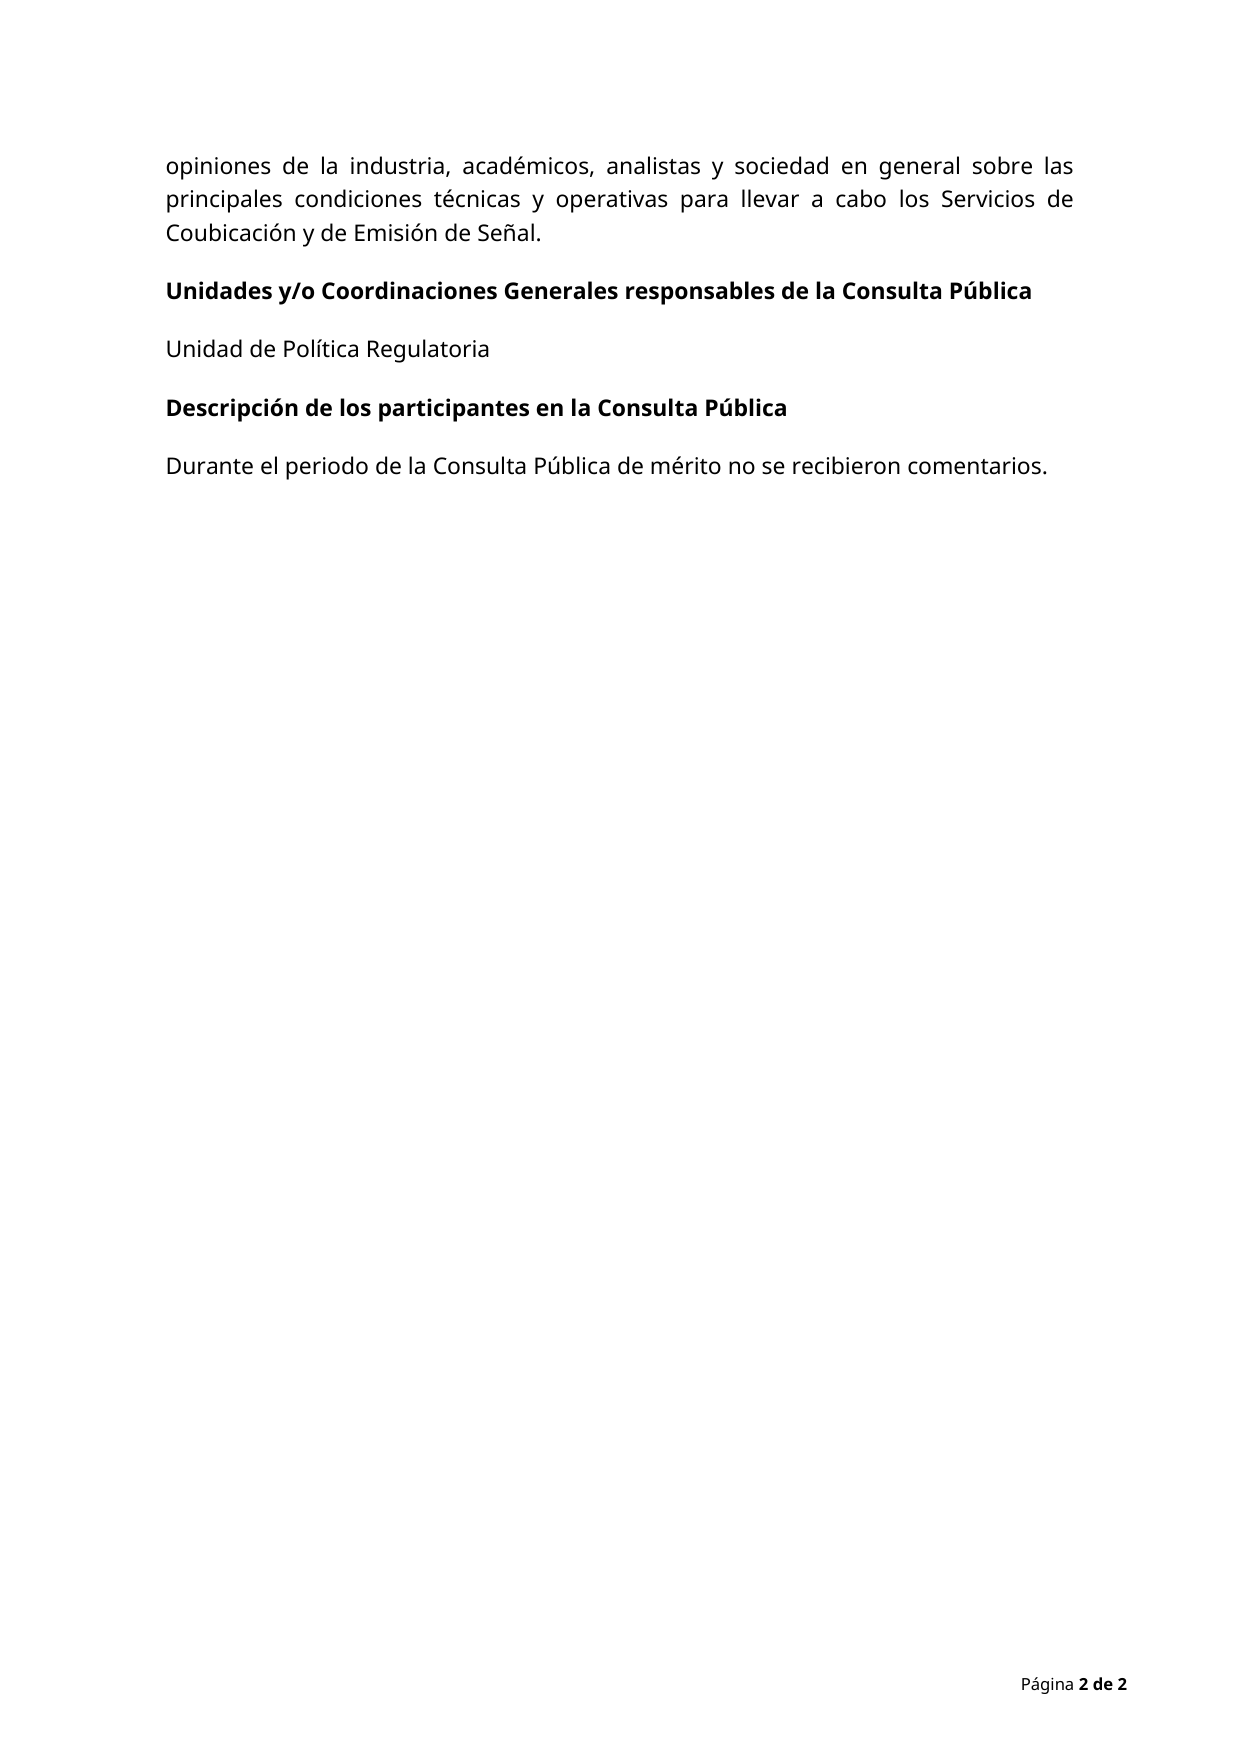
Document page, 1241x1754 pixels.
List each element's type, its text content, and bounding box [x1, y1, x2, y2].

text Durante el periodo de la Consulta Pública de mérito no se recibieron comentarios. [165, 448, 1075, 481]
text Unidad de Política Regulatoria [165, 331, 1075, 364]
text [165, 148, 1075, 248]
text Descripción de los participantes en la Consulta Pública [165, 389, 1075, 423]
text Unidades y/o Coordinaciones Generales responsables de la Consulta Pública [165, 273, 1075, 306]
